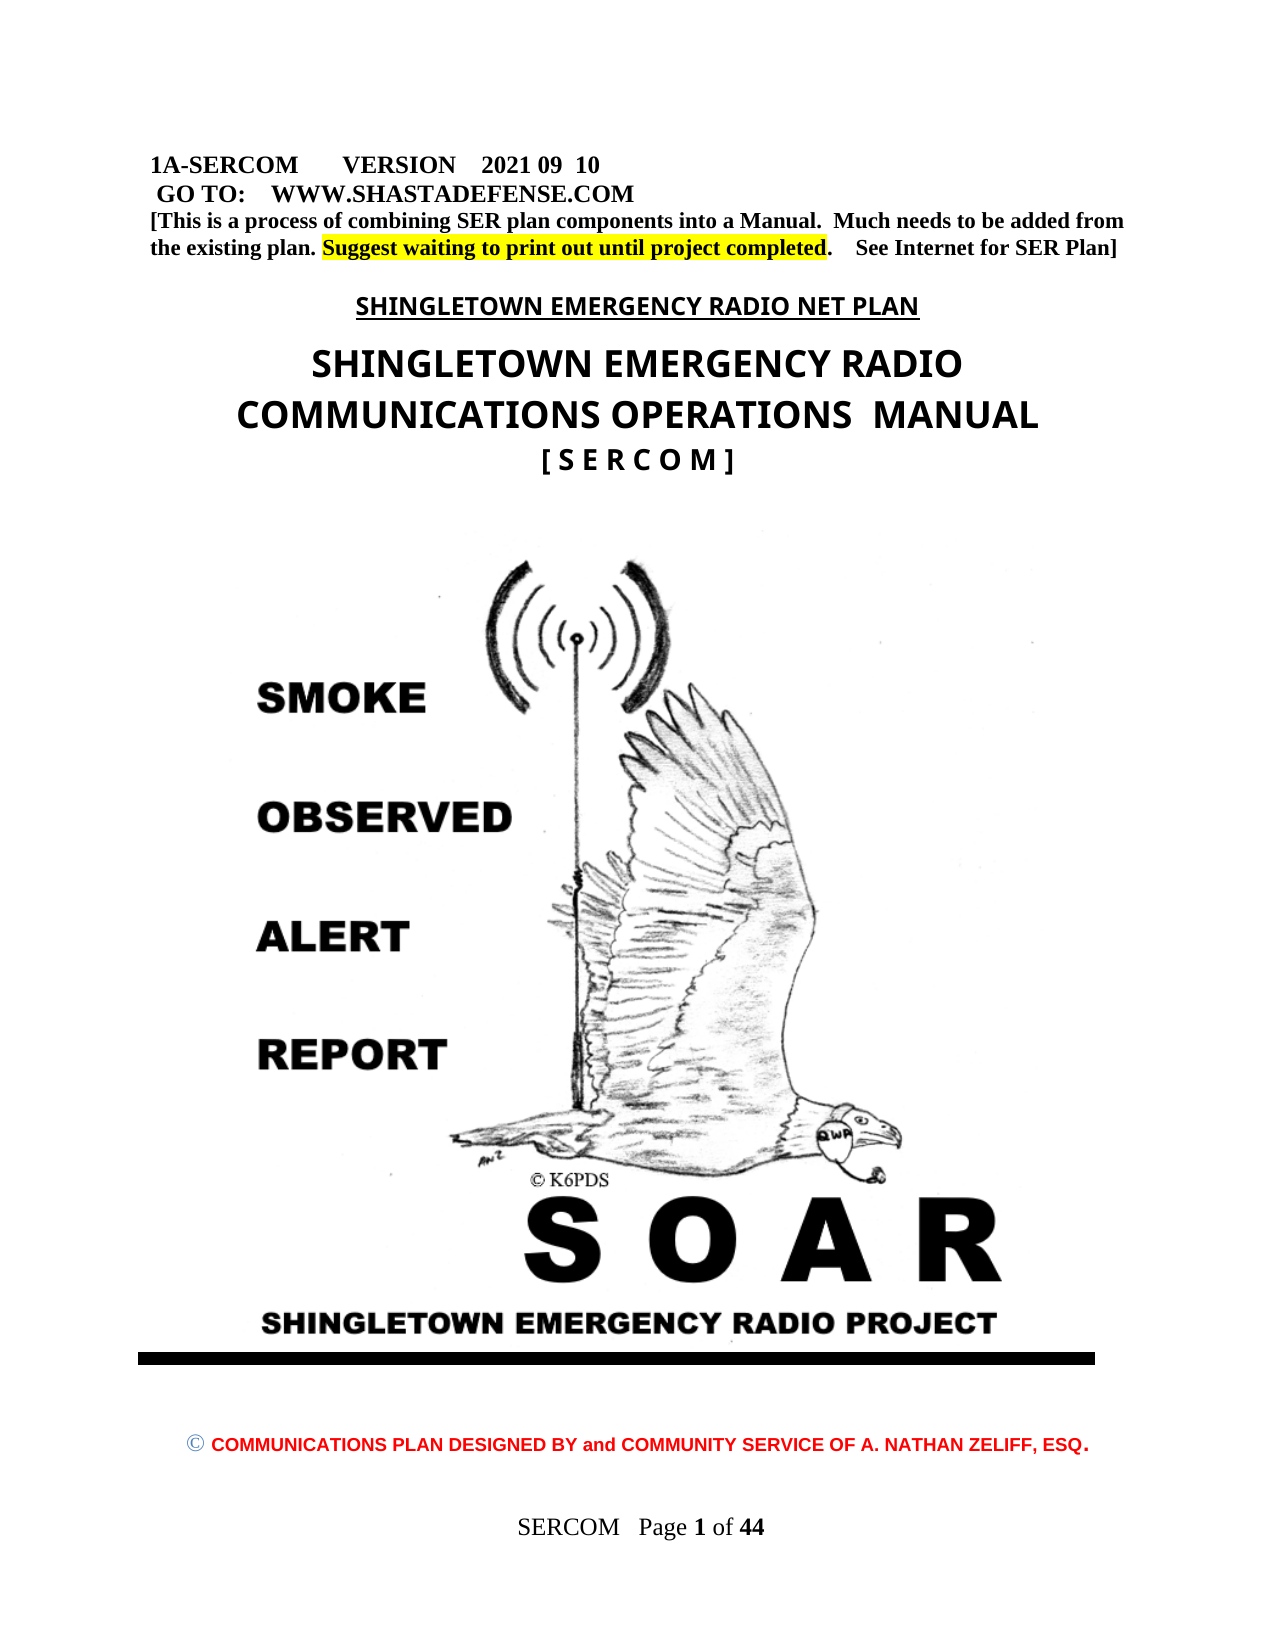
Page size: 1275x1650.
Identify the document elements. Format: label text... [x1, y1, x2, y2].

text GO TO: WWW.SHASTADEFENSE.COM [150, 179, 1125, 207]
text SHINGLETOWN EMERGENCY RADIO [150, 337, 1125, 388]
text [This is a process of combining SER plan components into a Manual. Much needs to be added from the existing plan. Suggest waiting to print out until project completed. See Internet for SER Plan] [150, 207, 1125, 260]
picture [228, 530, 1047, 1352]
text COMMUNICATIONS OPERATIONS MANUAL [150, 388, 1125, 439]
text SHINGLETOWN EMERGENCY RADIO NET PLAN [150, 289, 1125, 323]
text [ S E R C O M ] [150, 439, 1125, 479]
table_header [139, 1353, 1094, 1364]
text © COMMUNICATIONS PLAN DESIGNED BY and COMMUNITY SERVICE OF A. NATHAN ZELIFF, ESQ. [150, 1428, 1125, 1457]
text 1A-SERCOM VERSION 2021 09 10 [150, 150, 1125, 179]
